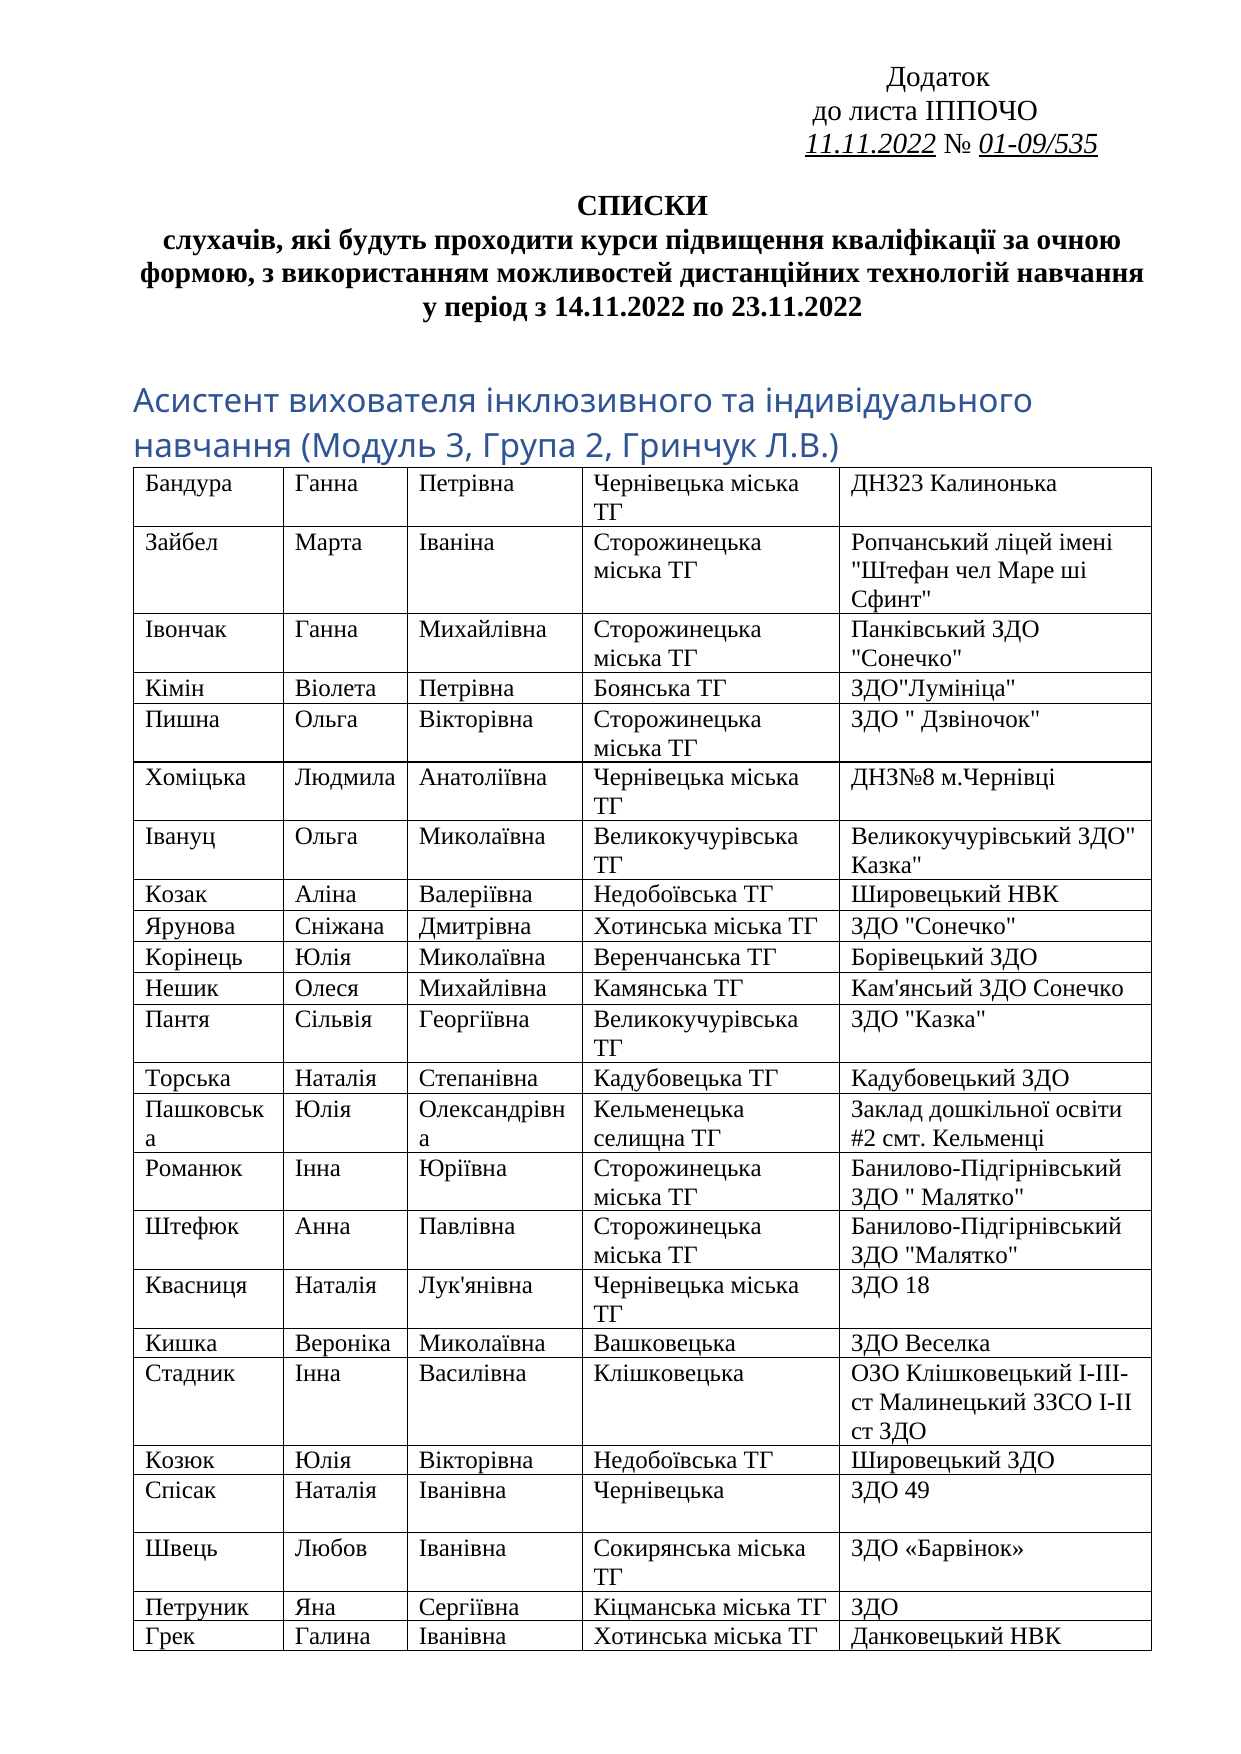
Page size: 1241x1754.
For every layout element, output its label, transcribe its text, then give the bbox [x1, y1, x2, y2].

table_cell Олеся [284, 973, 407, 1003]
table_cell ЗДО [840, 1592, 1151, 1620]
table_cell Олександрівна [408, 1094, 582, 1152]
table_cell Грек [134, 1621, 283, 1650]
table_cell Іваніна [408, 527, 582, 613]
text у період з 14.11.2022 по 23.11.2022 [133, 289, 1152, 323]
table_cell Любов [284, 1533, 407, 1591]
table_cell Шировецький ЗДО [840, 1446, 1151, 1474]
table_cell Інна [284, 1358, 407, 1444]
table_cell Петруник [134, 1592, 283, 1620]
table_cell Сторожинецька міська ТГ [583, 614, 839, 672]
table_header Ганна [284, 468, 407, 526]
table_cell Чернівецька міська ТГ [583, 763, 839, 820]
table_cell Дмитрівна [408, 911, 582, 941]
table_cell Сторожинецька міська ТГ [583, 527, 839, 613]
table_cell Ропчанський ліцей імені "Штефан чел Маре ші Сфинт" [840, 527, 1151, 613]
table_cell Юлія [284, 1094, 407, 1152]
table_cell Хоміцька [134, 763, 283, 820]
table_cell Корінець [134, 942, 283, 972]
table_cell ЗДО «Барвінок» [840, 1533, 1151, 1591]
table_cell Камянська ТГ [583, 973, 839, 1003]
table_cell Клішковецька [583, 1358, 839, 1444]
text слухачів, які будуть проходити курси підвищення кваліфікації за очною формою, з використанням можливостей дистанційних технологій навчання [133, 222, 1152, 289]
text СПИСКИ [133, 188, 1152, 222]
table_cell Веренчанська ТГ [583, 942, 839, 972]
table_header ДНЗ23 Калинонька [840, 468, 1151, 526]
table_cell Сторожинецька міська ТГ [583, 1153, 839, 1210]
table_cell Марта [284, 527, 407, 613]
table_cell Юлія [284, 942, 407, 972]
table_cell ЗДО " Дзвіночок" [840, 704, 1151, 761]
table_cell Борівецький ЗДО [840, 942, 1151, 972]
table_cell ОЗО Клішковецький І-ІІІ-ст Малинецький ЗЗСО І-ІІ ст ЗДО [840, 1358, 1151, 1444]
table_cell Анна [284, 1211, 407, 1269]
table_cell Нешик [134, 973, 283, 1003]
table_cell Миколаївна [408, 821, 582, 878]
table_cell Романюк [134, 1153, 283, 1210]
table_cell Банилово-Підгірнівський ЗДО " Малятко" [840, 1153, 1151, 1210]
table_cell ЗДО "Сонечко" [840, 911, 1151, 941]
table_cell Іванівна [408, 1533, 582, 1591]
table_cell Ярунова [134, 911, 283, 941]
table_cell Заклад дошкільної освіти #2 смт. Кельменці [840, 1094, 1151, 1152]
table_cell Хотинська міська ТГ [583, 911, 839, 941]
table_cell Михайлівна [408, 614, 582, 672]
table_cell Вiолета [284, 673, 407, 703]
table_cell Пишна [134, 704, 283, 761]
table_cell Лук'янівна [408, 1270, 582, 1327]
table_cell Василівна [408, 1358, 582, 1444]
table_cell Пантя [134, 1005, 283, 1062]
table_cell ЗДО"Лумiнiца" [840, 673, 1151, 703]
table_cell Вашковецька [583, 1329, 839, 1357]
table_header Бандура [134, 468, 283, 526]
table_cell Кiмiн [134, 673, 283, 703]
table_cell Петрiвна [408, 673, 582, 703]
table_cell Сніжана [284, 911, 407, 941]
table_cell Михайлівна [408, 973, 582, 1003]
table_cell Козак [134, 880, 283, 910]
table_cell Вікторівна [408, 1446, 582, 1474]
table_header Петрівна [408, 468, 582, 526]
table_cell Кишка [134, 1329, 283, 1357]
table_cell Вероніка [284, 1329, 407, 1357]
table_cell Спісак [134, 1475, 283, 1532]
table_cell Сторожинецька міська ТГ [583, 1211, 839, 1269]
table_cell Миколаївна [408, 1329, 582, 1357]
table_cell Швець [134, 1533, 283, 1591]
table_cell Данковецький НВК [840, 1621, 1151, 1650]
table_cell Недобоївська ТГ [583, 880, 839, 910]
table_cell Юріївна [408, 1153, 582, 1210]
table_cell Кіцманська міська ТГ [583, 1592, 839, 1620]
table_cell Сокирянська міська ТГ [583, 1533, 839, 1591]
table_cell Великокучурівська ТГ [583, 1005, 839, 1062]
table_cell Стадник [134, 1358, 283, 1444]
table_cell Іванівна [408, 1475, 582, 1532]
table_cell Сільвія [284, 1005, 407, 1062]
table_cell Миколаївна [408, 942, 582, 972]
table_cell Наталія [284, 1270, 407, 1327]
table_cell Квасниця [134, 1270, 283, 1327]
table_cell ЗДО 18 [840, 1270, 1151, 1327]
table_cell Вікторівна [408, 704, 582, 761]
table_cell ДНЗ№8 м.Чернівці [840, 763, 1151, 820]
table_cell Іванівна [408, 1621, 582, 1650]
table_cell Кадубовецький ЗДО [840, 1063, 1151, 1093]
table_cell Сергіївна [408, 1592, 582, 1620]
table_cell Ольга [284, 704, 407, 761]
table_cell Банилово-Підгірнівський ЗДО "Малятко" [840, 1211, 1151, 1269]
table_cell Ганна [284, 614, 407, 672]
table_cell Наталія [284, 1063, 407, 1093]
table_cell ЗДО "Казка" [840, 1005, 1151, 1062]
table_cell Штефюк [134, 1211, 283, 1269]
subtitle Асистент вихователя інклюзивного та індивідуального навчання (Модуль 3, Група 2, Гринчук Л.В.) [133, 376, 1152, 467]
table_cell Степанівна [408, 1063, 582, 1093]
table_cell Яна [284, 1592, 407, 1620]
table_cell Кельменецька селищна ТГ [583, 1094, 839, 1152]
table_cell Валеріївна [408, 880, 582, 910]
table_cell Кам'янсьий ЗДО Сонечко [840, 973, 1151, 1003]
table_cell Боянська ТГ [583, 673, 839, 703]
table_cell Хотинська міська ТГ [583, 1621, 839, 1650]
table_header Чернівецька міська ТГ [583, 468, 839, 526]
table_cell Торська [134, 1063, 283, 1093]
table_cell Чернівецька міська ТГ [583, 1270, 839, 1327]
text Додаток [886, 59, 1152, 93]
table_cell Івануц [134, 821, 283, 878]
table_cell Павлівна [408, 1211, 582, 1269]
text 11.11.2022 № 01-09/535 [797, 126, 1152, 160]
table_cell Анатоліївна [408, 763, 582, 820]
table_cell ЗДО Веселка [840, 1329, 1151, 1357]
table_cell Козюк [134, 1446, 283, 1474]
table_cell Георгіївна [408, 1005, 582, 1062]
table_cell ЗДО 49 [840, 1475, 1151, 1532]
table_cell Чернівецька [583, 1475, 839, 1532]
table_cell Аліна [284, 880, 407, 910]
text до листа ІППОЧО [177, 93, 1152, 126]
table_cell Зайбел [134, 527, 283, 613]
table_cell Сторожинецька міська ТГ [583, 704, 839, 761]
table_cell Недобоївська ТГ [583, 1446, 839, 1474]
table_cell Ольга [284, 821, 407, 878]
table_cell Інна [284, 1153, 407, 1210]
table_cell Наталія [284, 1475, 407, 1532]
table_cell Людмила [284, 763, 407, 820]
table_cell Пашковська [134, 1094, 283, 1152]
table_cell Івончак [134, 614, 283, 672]
table_cell Великокучурівський ЗДО" Казка" [840, 821, 1151, 878]
table_cell Галина [284, 1621, 407, 1650]
table_cell Юлія [284, 1446, 407, 1474]
table_cell Кадубовецька ТГ [583, 1063, 839, 1093]
table_cell Великокучурівська ТГ [583, 821, 839, 878]
table_cell Панківський ЗДО "Сонечко" [840, 614, 1151, 672]
table_cell Шировецький НВК [840, 880, 1151, 910]
